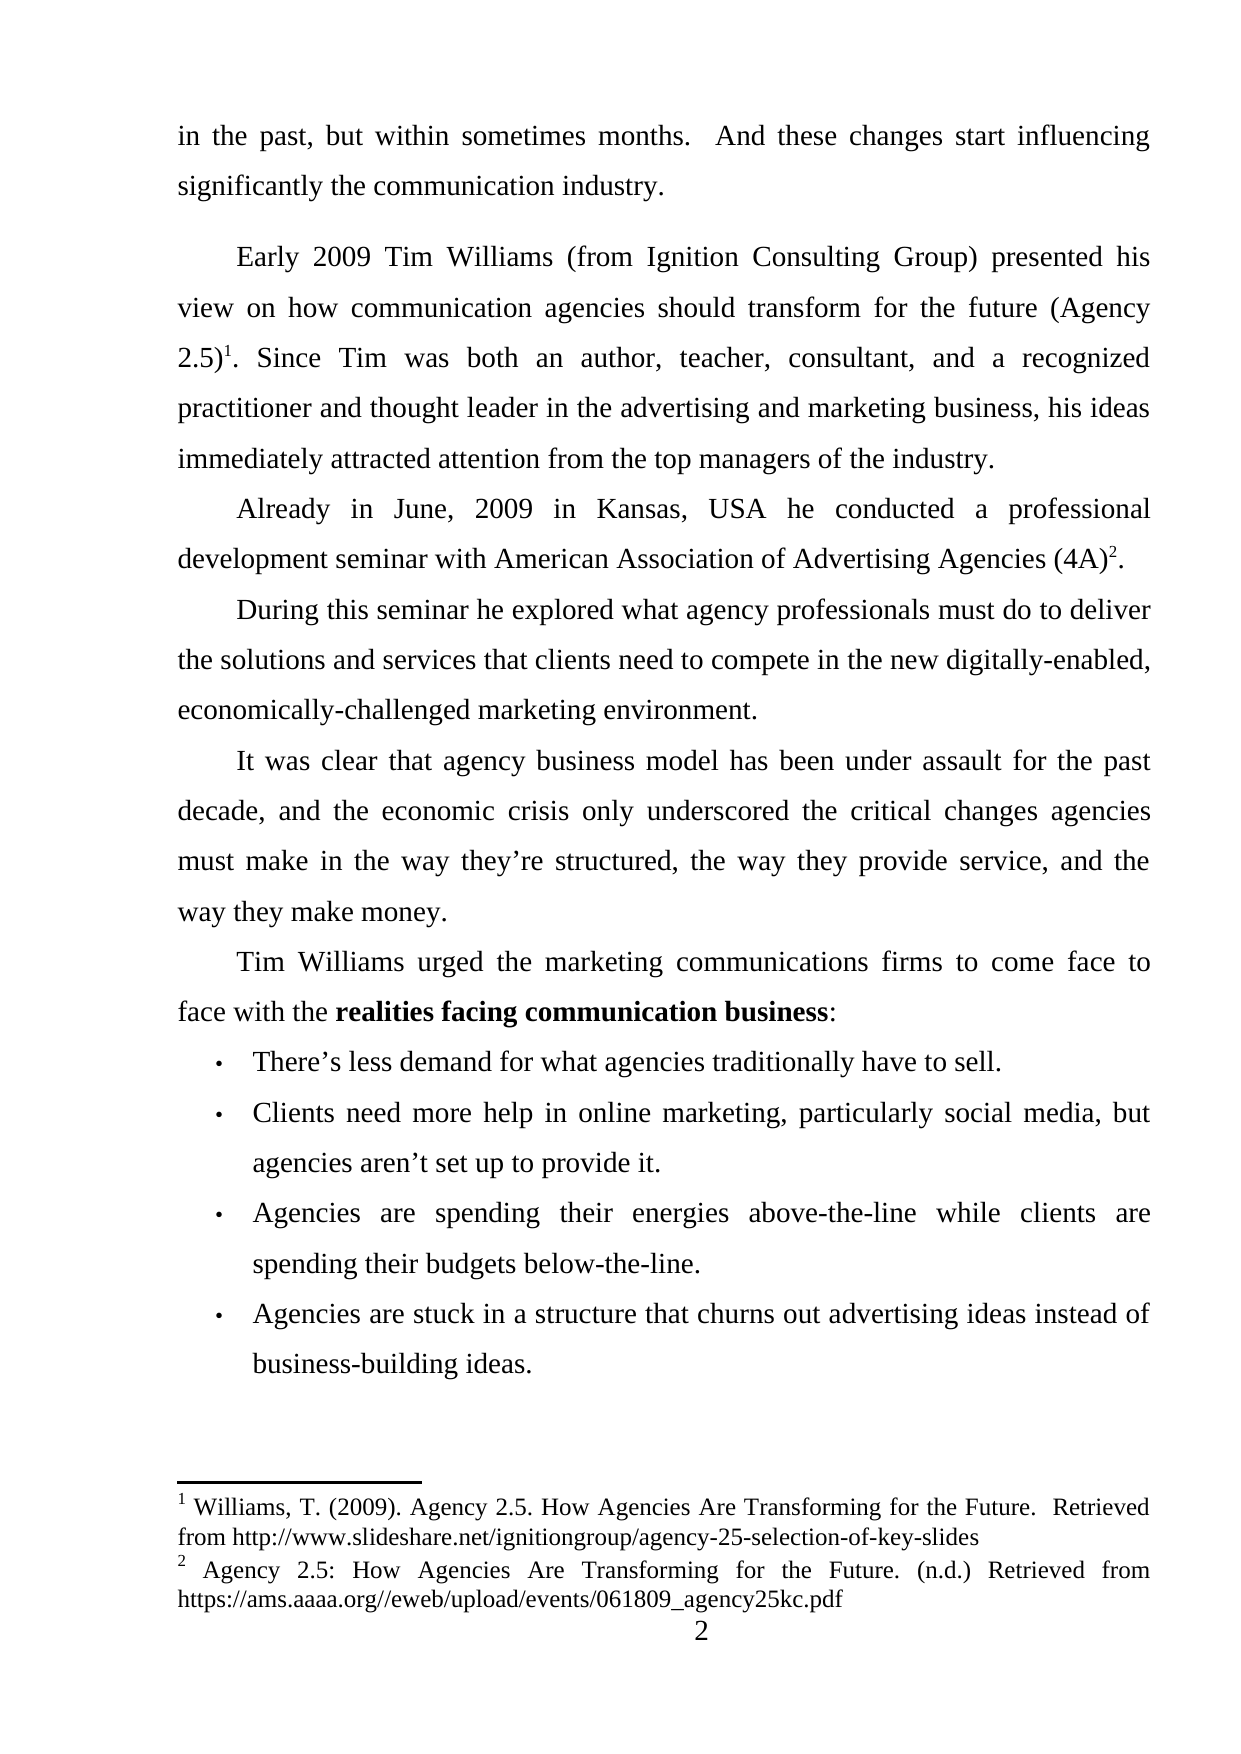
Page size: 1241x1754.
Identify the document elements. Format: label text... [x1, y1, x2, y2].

list There’s less demand for what agencies traditionally have to sell. [215, 1044, 1152, 1078]
text Already in June, 2009 in Kansas, USA he conducted a professional development seminar with American Association of Advertising Agencies (4A). [177, 491, 1152, 575]
text During this seminar he explored what agency professionals must do to deliver the solutions and services that clients need to compete in the new digitally-enabled, economically-challenged marketing environment. [177, 592, 1152, 726]
list Clients need more help in online marketing, particularly social media, but agencies aren’t set up to provide it. [215, 1095, 1152, 1179]
text Tim Williams urged the marketing communications firms to come face to face with the realities facing communication business: [177, 944, 1152, 1028]
text It was clear that agency business model has been under assault for the past decade, and the economic crisis only underscored the critical changes agencies must make in the way they’re structured, the way they provide service, and the way they make money. [177, 743, 1152, 927]
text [177, 118, 1152, 202]
list Agencies are stuck in a structure that churns out advertising ideas instead of business-building ideas. [215, 1296, 1152, 1380]
text Early 2009 Tim Williams (from Ignition Consulting Group) presented his view on how communication agencies should transform for the future (Agency 2.5). Since Tim was both an author, teacher, consultant, and a recognized practitioner and thought leader in the advertising and marketing business, his ideas immediately attracted attention from the top managers of the industry. [177, 239, 1152, 474]
list Agencies are spending their energies above-the-line while clients are spending their budgets below-the-line. [215, 1196, 1152, 1279]
